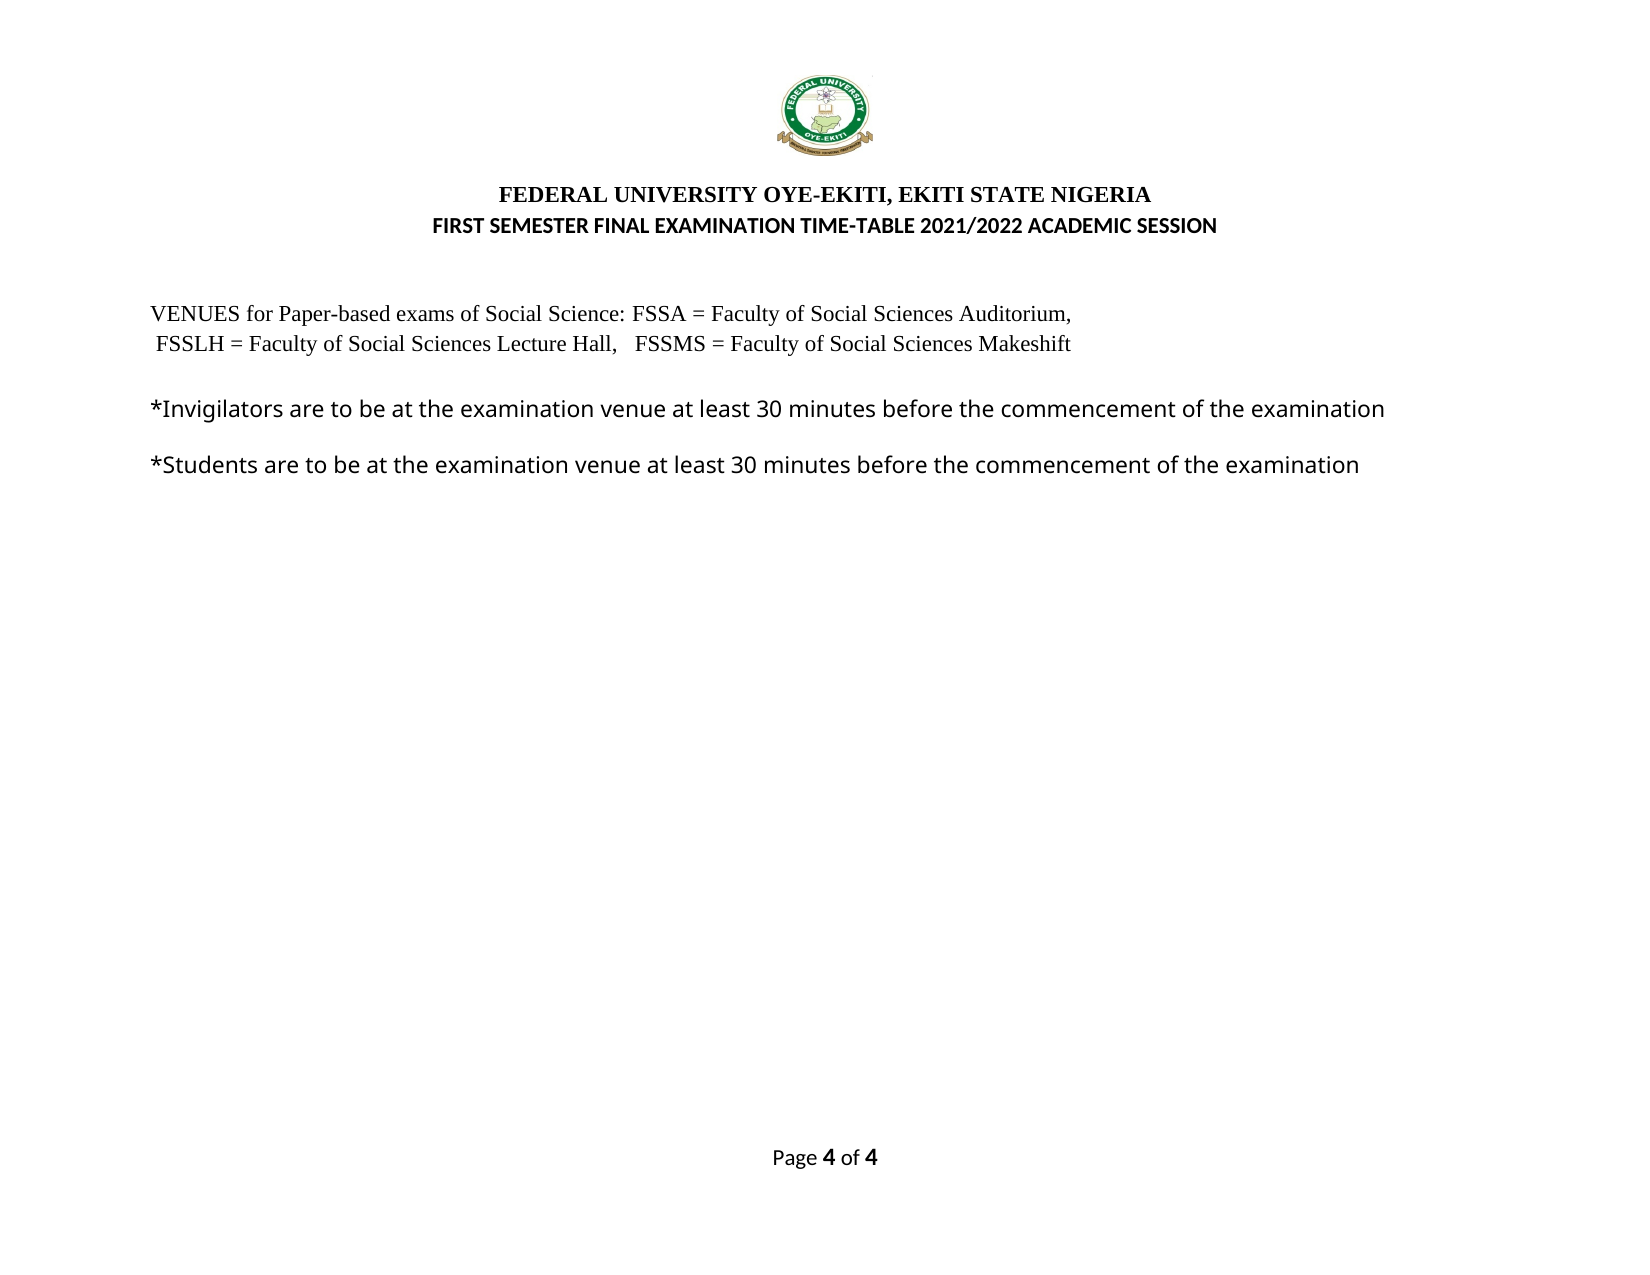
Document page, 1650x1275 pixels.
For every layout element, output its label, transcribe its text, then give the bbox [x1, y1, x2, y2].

text *Students are to be at the examination venue at least 30 minutes before the commencement of the examination [150, 449, 1500, 481]
text FSSLH = Faculty of Social Sciences Lecture Hall, FSSMS = Faculty of Social Sciences Makeshift [150, 330, 1500, 356]
picture [777, 75, 873, 156]
text VENUES for Paper-based exams of Social Science: FSSA = Faculty of Social Sciences Auditorium, [150, 300, 1500, 326]
text *Invigilators are to be at the examination venue at least 30 minutes before the commencement of the examination [150, 392, 1500, 424]
